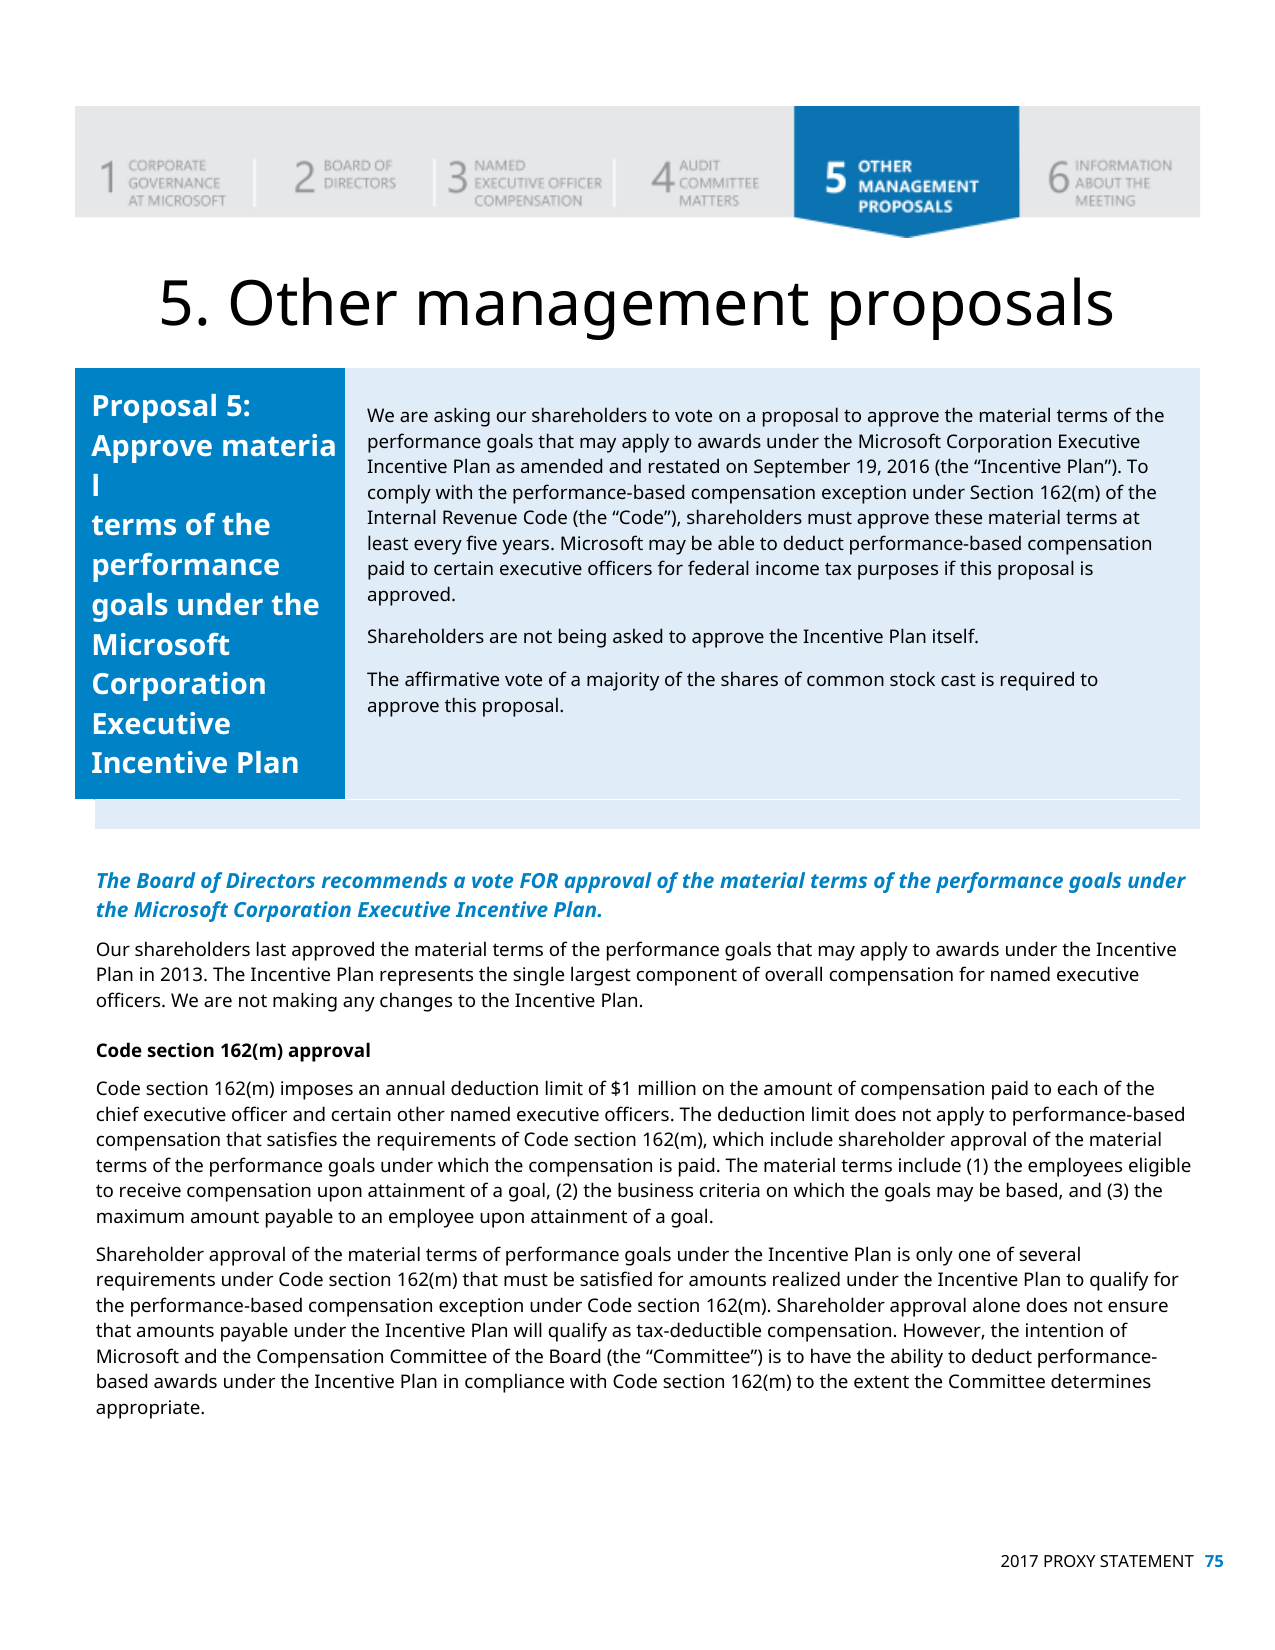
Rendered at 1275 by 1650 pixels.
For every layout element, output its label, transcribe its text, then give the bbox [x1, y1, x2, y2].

text Code section 162(m) approval [96, 1038, 1200, 1063]
text The Board of Directors recommends a vote FOR approval of the material terms of the performance goals under the Microsoft Corporation Executive Incentive Plan. [96, 867, 1200, 923]
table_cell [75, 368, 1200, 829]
text Our shareholders last approved the material terms of the performance goals that may apply to awards under the Incentive Plan in 2013. The Incentive Plan represents the single largest component of overall compensation for named executive officers. We are not making any changes to the Incentive Plan. [96, 936, 1200, 1013]
picture [75, 106, 1200, 238]
text 5. Other management proposals [75, 258, 1200, 343]
text Code section 162(m) imposes an annual deduction limit of $1 million on the amount of compensation paid to each of the chief executive officer and certain other named executive officers. The deduction limit does not apply to performance-based compensation that satisfies the requirements of Code section 162(m), which include shareholder approval of the material terms of the performance goals under which the compensation is paid. The material terms include (1) the employees eligible to receive compensation upon attainment of a goal, (2) the business criteria on which the goals may be based, and (3) the maximum amount payable to an employee upon attainment of a goal. [96, 1076, 1200, 1229]
text Shareholder approval of the material terms of performance goals under the Incentive Plan is only one of several requirements under Code section 162(m) that must be satisfied for amounts realized under the Incentive Plan to qualify for the performance-based compensation exception under Code section 162(m). Shareholder approval alone does not ensure that amounts payable under the Incentive Plan will qualify as tax-deductible compensation. However, the intention of Microsoft and the Compensation Committee of the Board (the “Committee”) is to have the ability to deduct performance-based awards under the Incentive Plan in compliance with Code section 162(m) to the extent the Committee determines appropriate. [96, 1241, 1200, 1420]
